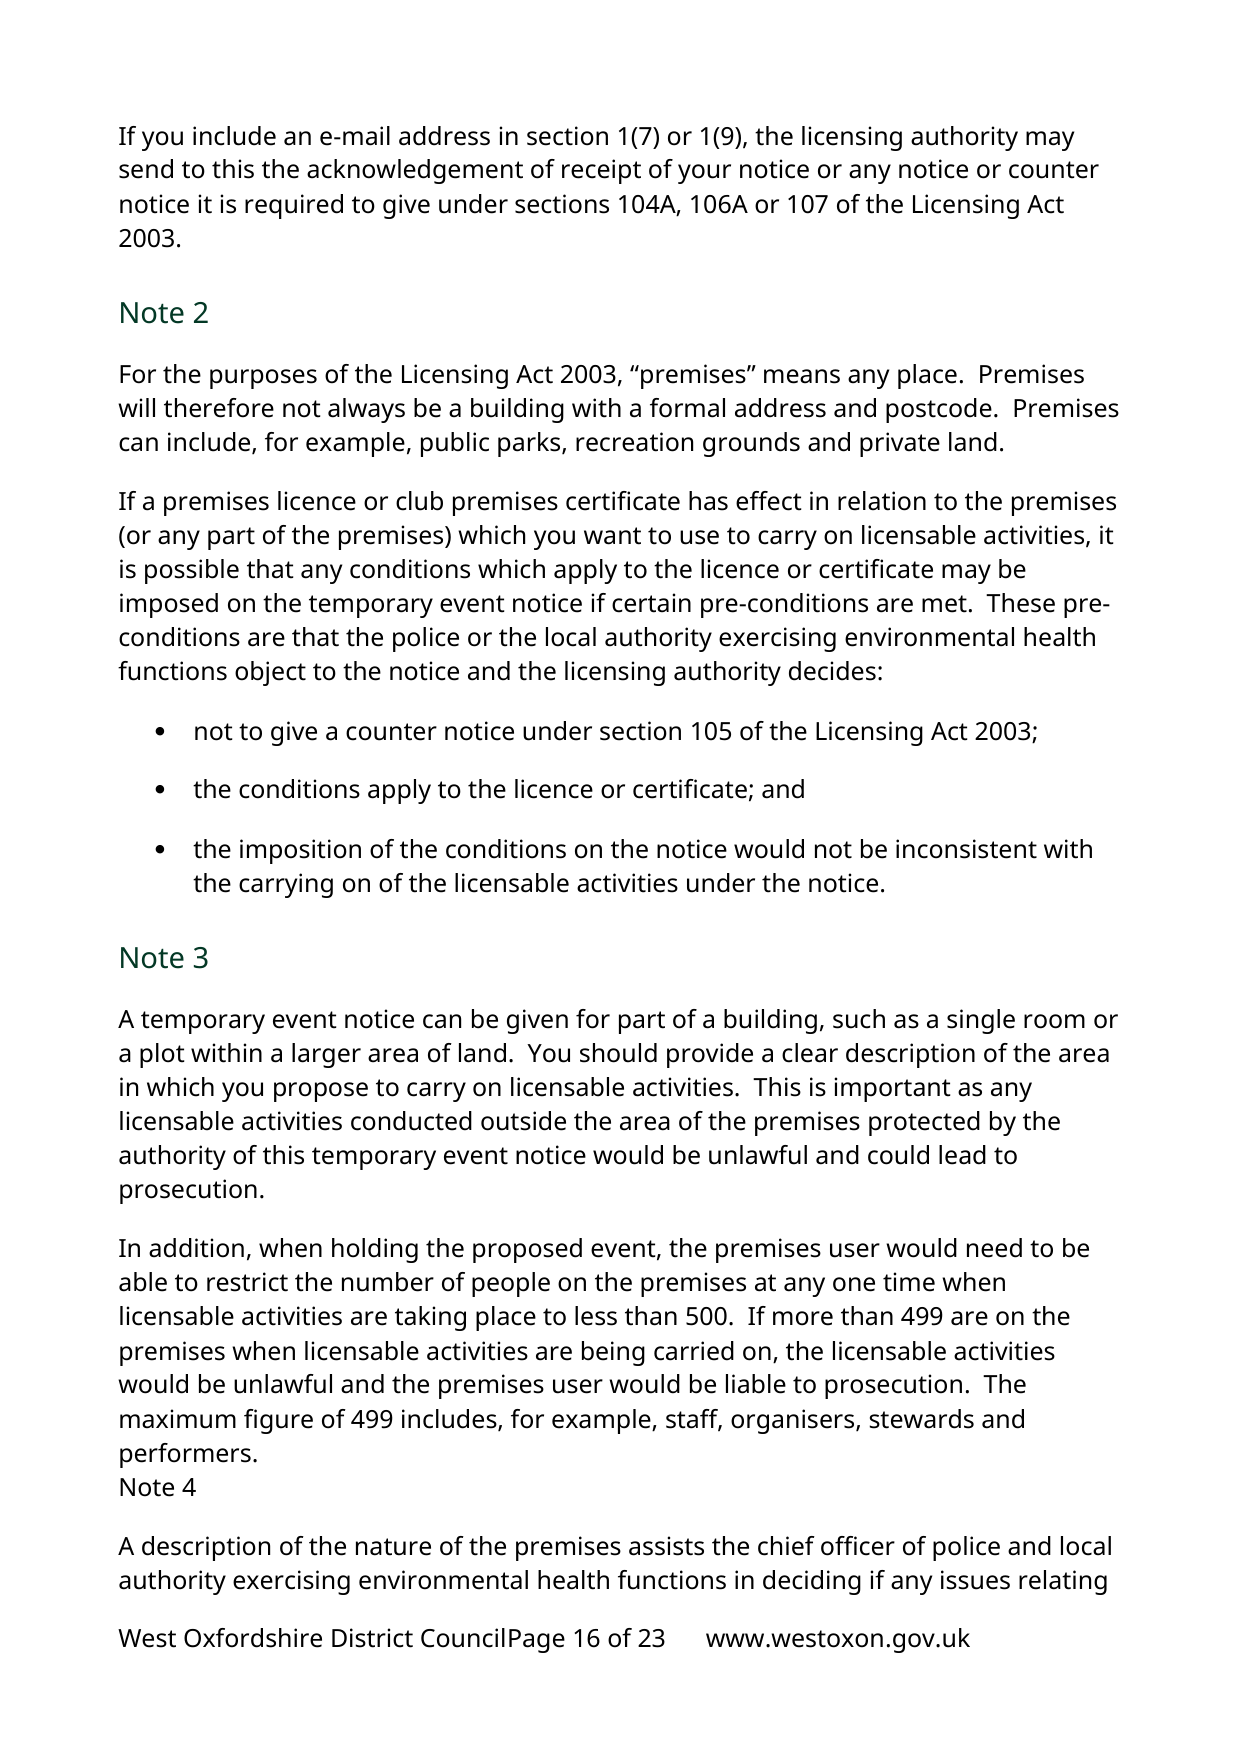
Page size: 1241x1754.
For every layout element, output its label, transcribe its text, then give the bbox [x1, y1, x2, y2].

text If a premises licence or club premises certificate has effect in relation to the premises (or any part of the premises) which you want to use to carry on licensable activities, it is possible that any conditions which apply to the licence or certificate may be imposed on the temporary event notice if certain pre-conditions are met. These pre-conditions are that the police or the local authority exercising environmental health functions object to the notice and the licensing authority decides: [118, 484, 1122, 688]
text A temporary event notice can be given for part of a building, such as a single room or a plot within a larger area of land. You should provide a clear description of the area in which you propose to carry on licensable activities. This is important as any licensable activities conducted outside the area of the premises protected by the authority of this temporary event notice would be unlawful and could lead to prosecution. [118, 1002, 1122, 1206]
list the conditions apply to the licence or certificate; and [156, 772, 1122, 806]
subtitle Note 2 [118, 292, 1122, 332]
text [118, 1528, 1122, 1597]
list the imposition of the conditions on the notice would not be inconsistent with the carrying on of the licensable activities under the notice. [156, 831, 1122, 899]
subtitle Note 3 [118, 937, 1122, 977]
text If you include an e-mail address in section 1(7) or 1(9), the licensing authority may send to this the acknowledgement of receipt of your notice or any notice or counter notice it is required to give under sections 104A, 106A or 107 of the Licensing Act 2003. [118, 118, 1122, 254]
text For the purposes of the Licensing Act 2003, “premises” means any place. Premises will therefore not always be a building with a formal address and postcode. Premises can include, for example, public parks, recreation grounds and private land. [118, 357, 1122, 459]
text In addition, when holding the proposed event, the premises user would need to be able to restrict the number of people on the premises at any one time when licensable activities are taking place to less than 500. If more than 499 are on the premises when licensable activities are being carried on, the licensable activities would be unlawful and the premises user would be liable to prosecution. The maximum figure of 499 includes, for example, staff, organisers, stewards and performers. Note 4 [118, 1231, 1122, 1503]
list not to give a counter notice under section 105 of the Licensing Act 2003; [156, 713, 1122, 747]
